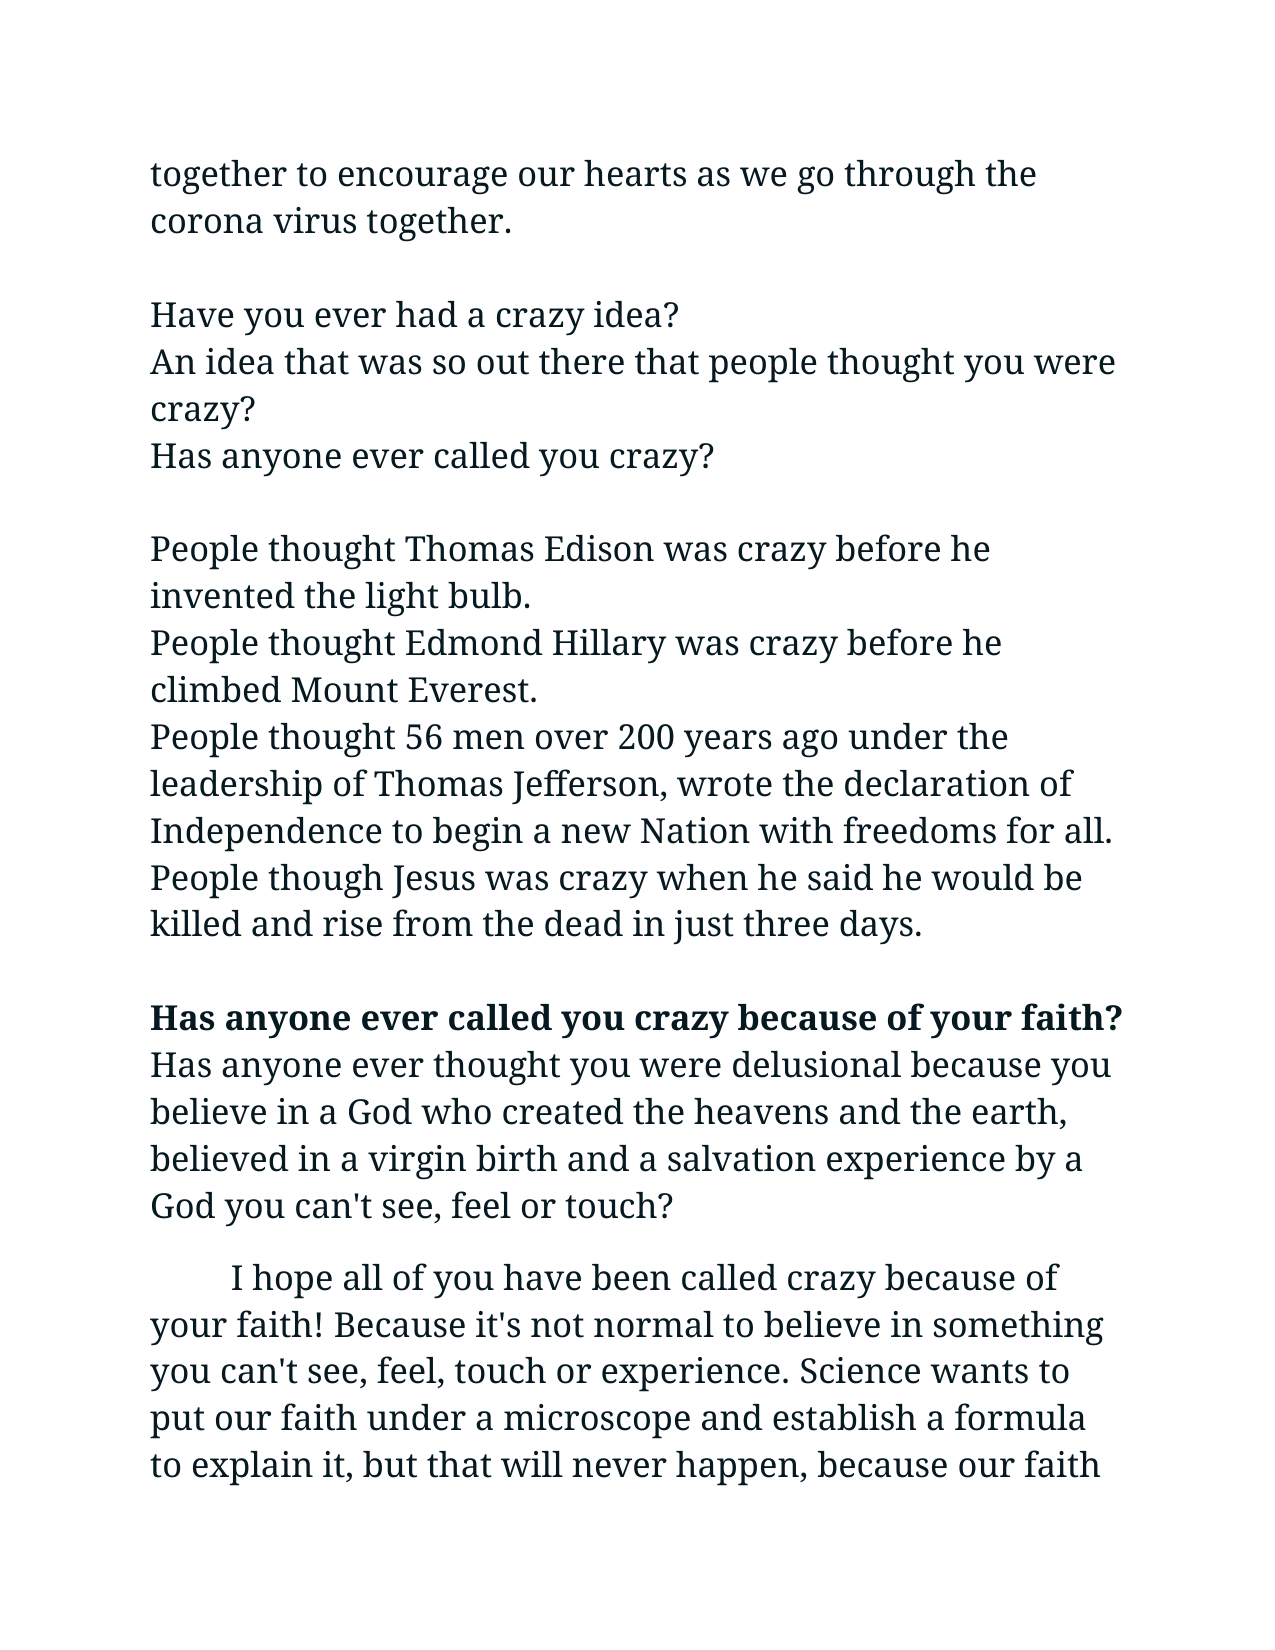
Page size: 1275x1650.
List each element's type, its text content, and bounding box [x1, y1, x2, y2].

text People thought Edmond Hillary was crazy before he climbed Mount Everest. [150, 619, 1125, 712]
text An idea that was so out there that people thought you were crazy? [150, 337, 1125, 431]
text Have you ever had a crazy idea? [150, 291, 1125, 337]
text Has anyone ever called you crazy because of your faith? [150, 994, 1125, 1041]
text Has anyone ever called you crazy? [150, 431, 1125, 478]
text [150, 150, 1125, 244]
text Has anyone ever thought you were delusional because you believe in a God who created the heavens and the earth, believed in a virgin birth and a salvation experience by a God you can't see, feel or touch? [150, 1041, 1125, 1228]
text People thought Thomas Edison was crazy before he invented the light bulb. [150, 525, 1125, 619]
text People thought 56 men over 200 years ago under the leadership of Thomas Jefferson, wrote the declaration of Independence to begin a new Nation with freedoms for all. [150, 712, 1125, 853]
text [150, 1253, 1125, 1488]
text People though Jesus was crazy when he said he would be killed and rise from the dead in just three days. [150, 853, 1125, 947]
